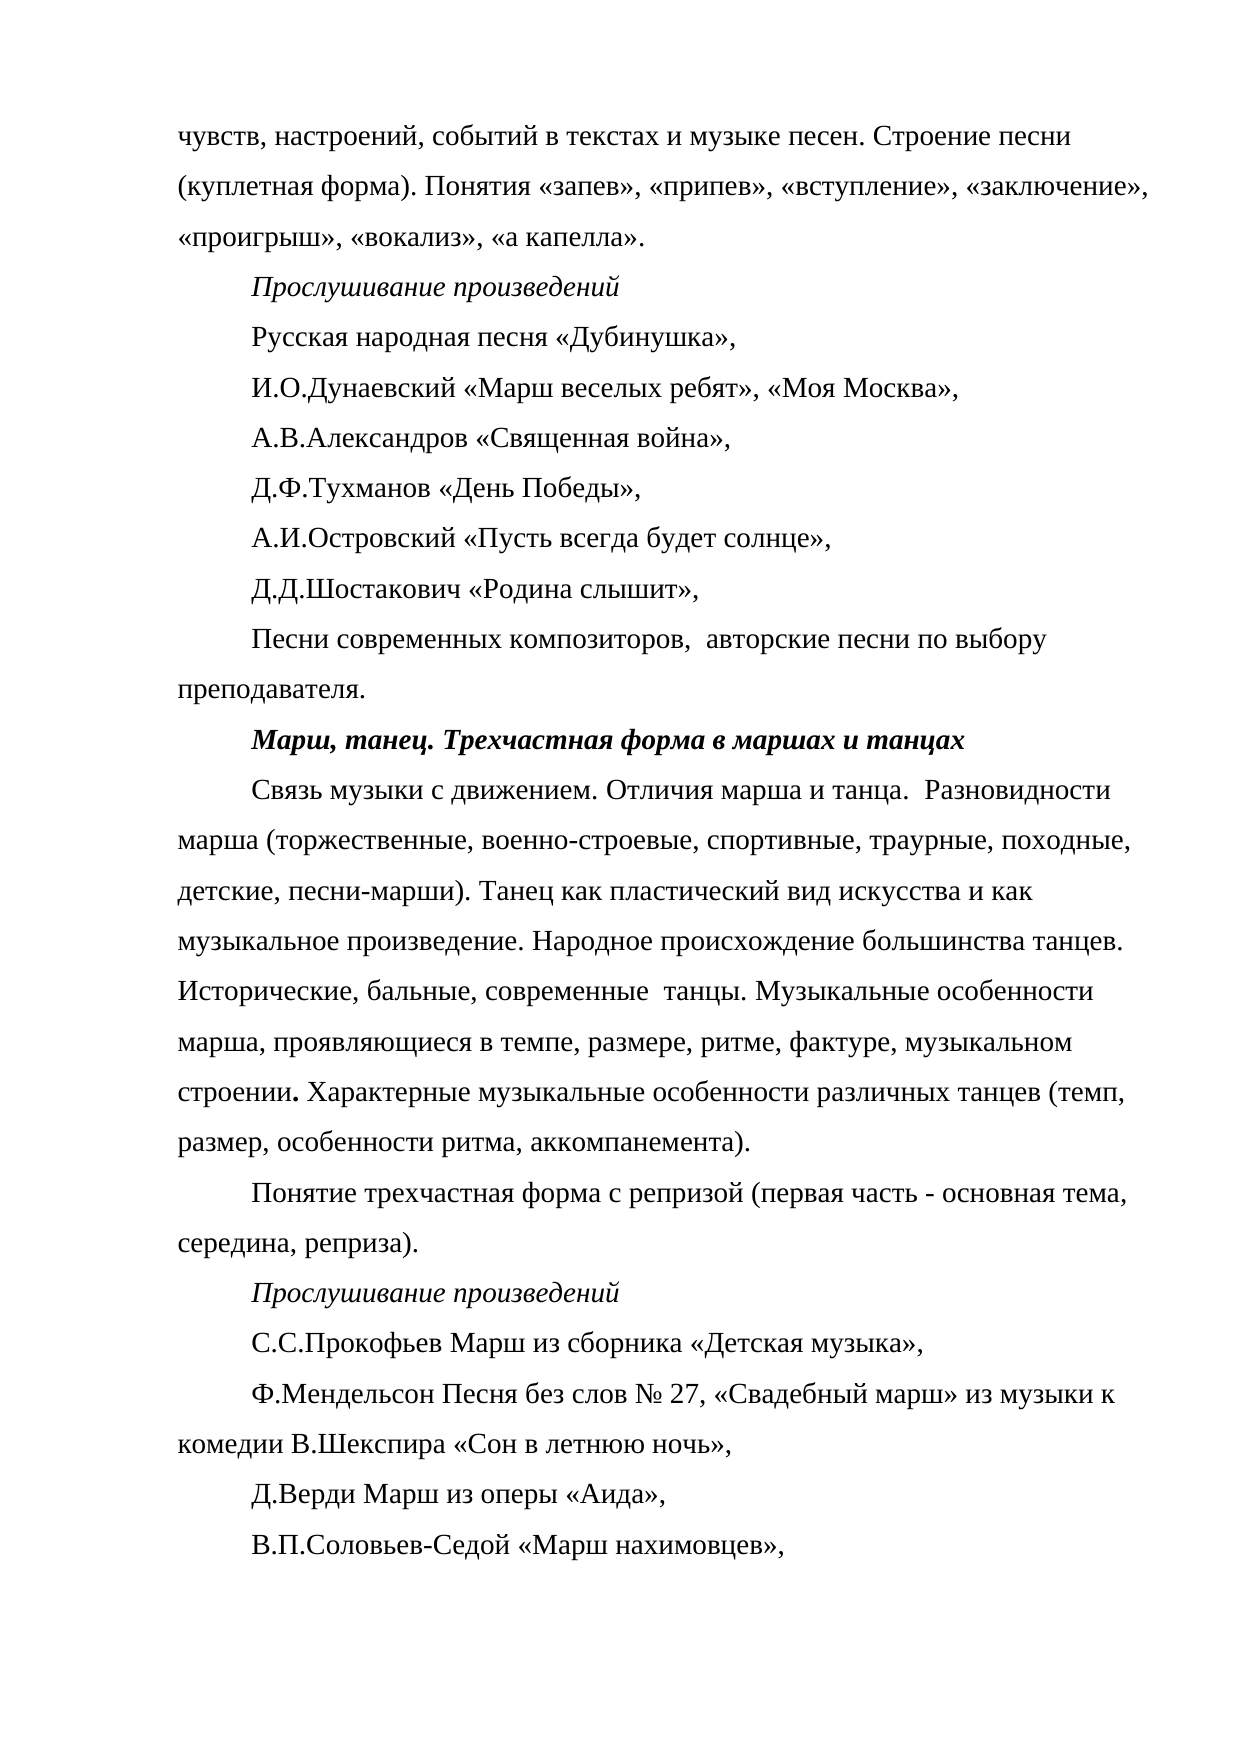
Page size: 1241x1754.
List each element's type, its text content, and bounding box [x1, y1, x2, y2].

text Д.Д.Шостакович «Родина слышит», [177, 571, 1152, 604]
text Понятие трехчастная форма с репризой (первая часть - основная тема, середина, реприза). [177, 1175, 1152, 1258]
text Д.Верди Марш из оперы «Аида», [177, 1477, 1152, 1510]
text В.П.Соловьев-Седой «Марш нахимовцев», [177, 1527, 1152, 1560]
text Связь музыки с движением. Отличия марша и танца. Разновидности марша (торжественные, военно-строевые, спортивные, траурные, походные, детские, песни-марши). Танец как пластический вид искусства и как музыкальное произведение. Народное происхождение большинства танцев. Исторические, бальные, современные танцы. Музыкальные особенности марша, проявляющиеся в темпе, размере, ритме, фактуре, музыкальном строении. Характерные музыкальные особенности различных танцев (темп, размер, особенности ритма, аккомпанемента). [177, 772, 1152, 1158]
text С.С.Прокофьев Марш из сборника «Детская музыка», [177, 1326, 1152, 1359]
text А.И.Островский «Пусть всегда будет солнце», [177, 521, 1152, 554]
text Ф.Мендельсон Песня без слов № 27, «Свадебный марш» из музыки к комедии В.Шекспира «Сон в летнюю ночь», [177, 1376, 1152, 1460]
text Песни современных композиторов, авторские песни по выбору преподавателя. [177, 621, 1152, 705]
text Прослушивание произведений [177, 1275, 1152, 1309]
text Русская народная песня «Дубинушка», [177, 319, 1152, 353]
text Марш, танец. Трехчастная форма в маршах и танцах [177, 722, 1152, 755]
text Прослушивание произведений [177, 269, 1152, 303]
text А.В.Александров «Священная война», [177, 420, 1152, 453]
text И.О.Дунаевский «Марш веселых ребят», «Моя Москва», [177, 370, 1152, 403]
text Д.Ф.Тухманов «День Победы», [177, 470, 1152, 504]
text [177, 118, 1152, 252]
